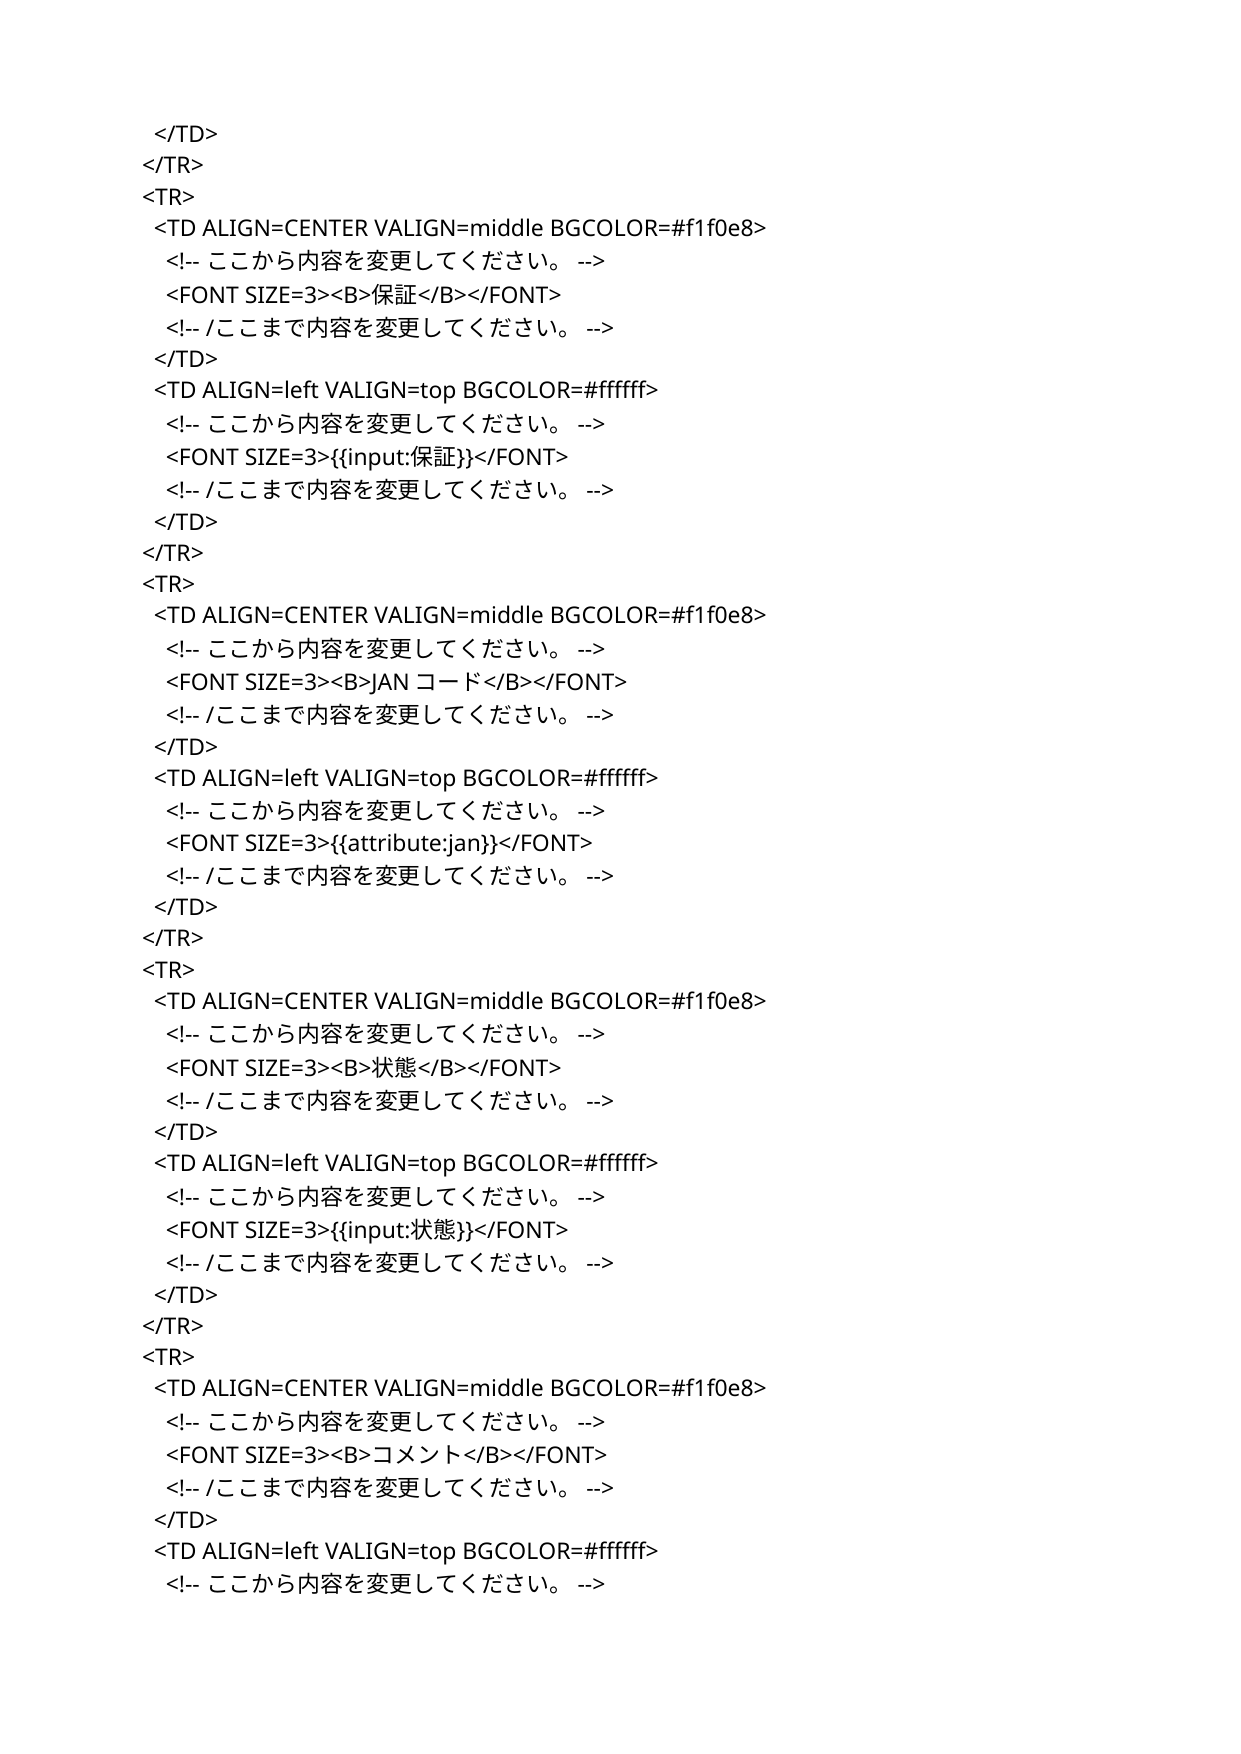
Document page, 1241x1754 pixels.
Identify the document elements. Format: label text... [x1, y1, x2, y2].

text </TD> [118, 1503, 1122, 1535]
text </TD> [118, 343, 1122, 374]
text <FONT SIZE=3><B>JANコード</B></FONT> [118, 664, 1122, 697]
text </TR> [118, 149, 1122, 181]
text </TR> [118, 922, 1122, 953]
text <!-- /ここまで内容を変更してください。 --> [118, 1083, 1122, 1116]
text <FONT SIZE=3><B>コメント</B></FONT> [118, 1437, 1122, 1470]
text </TD> [118, 506, 1122, 537]
text <!-- ここから内容を変更してください。 --> [118, 406, 1122, 439]
text <!-- ここから内容を変更してください。 --> [118, 793, 1122, 826]
text <FONT SIZE=3>{{input:状態}}</FONT> [118, 1212, 1122, 1245]
text <!-- ここから内容を変更してください。 --> [118, 1178, 1122, 1212]
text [118, 374, 1122, 406]
text <!-- /ここまで内容を変更してください。 --> [118, 472, 1122, 506]
text <TD ALIGN=CENTER VALIGN=middle BGCOLOR=#f1f0e8> [118, 985, 1122, 1016]
text <FONT SIZE=3><B>状態</B></FONT> [118, 1049, 1122, 1083]
text <TD ALIGN=CENTER VALIGN=middle BGCOLOR=#f1f0e8> [118, 212, 1122, 243]
text <TD ALIGN=left VALIGN=top BGCOLOR=#ffffff> [118, 1147, 1122, 1178]
text </TR> [118, 537, 1122, 568]
text <!-- ここから内容を変更してください。 --> [118, 1566, 1122, 1599]
text <TR> [118, 1341, 1122, 1372]
text <!-- ここから内容を変更してください。 --> [118, 243, 1122, 276]
text <!-- /ここまで内容を変更してください。 --> [118, 1470, 1122, 1503]
text <!-- ここから内容を変更してください。 --> [118, 1403, 1122, 1437]
text <TD ALIGN=CENTER VALIGN=middle BGCOLOR=#f1f0e8> [118, 1372, 1122, 1403]
text </TD> [118, 1116, 1122, 1147]
text <!-- ここから内容を変更してください。 --> [118, 1016, 1122, 1049]
text <TR> [118, 568, 1122, 599]
text <FONT SIZE=3><B>保証</B></FONT> [118, 276, 1122, 310]
text <!-- /ここまで内容を変更してください。 --> [118, 1245, 1122, 1278]
text <TR> [118, 181, 1122, 212]
text <!-- ここから内容を変更してください。 --> [118, 631, 1122, 664]
text </TD> [118, 118, 1122, 149]
text <!-- /ここまで内容を変更してください。 --> [118, 858, 1122, 891]
text <TD ALIGN=CENTER VALIGN=middle BGCOLOR=#f1f0e8> [118, 599, 1122, 631]
text </TD> [118, 731, 1122, 762]
text <!-- /ここまで内容を変更してください。 --> [118, 697, 1122, 731]
text <FONT SIZE=3>{{attribute:jan}}</FONT> [118, 826, 1122, 858]
text </TD> [118, 1278, 1122, 1310]
text <!-- /ここまで内容を変更してください。 --> [118, 310, 1122, 343]
text <TD ALIGN=left VALIGN=top BGCOLOR=#ffffff> [118, 762, 1122, 793]
text <TD ALIGN=left VALIGN=top BGCOLOR=#ffffff> [118, 1535, 1122, 1566]
text </TR> [118, 1310, 1122, 1341]
text <FONT SIZE=3>{{input:保証}}</FONT> [118, 439, 1122, 472]
text <TR> [118, 953, 1122, 985]
text </TD> [118, 891, 1122, 922]
